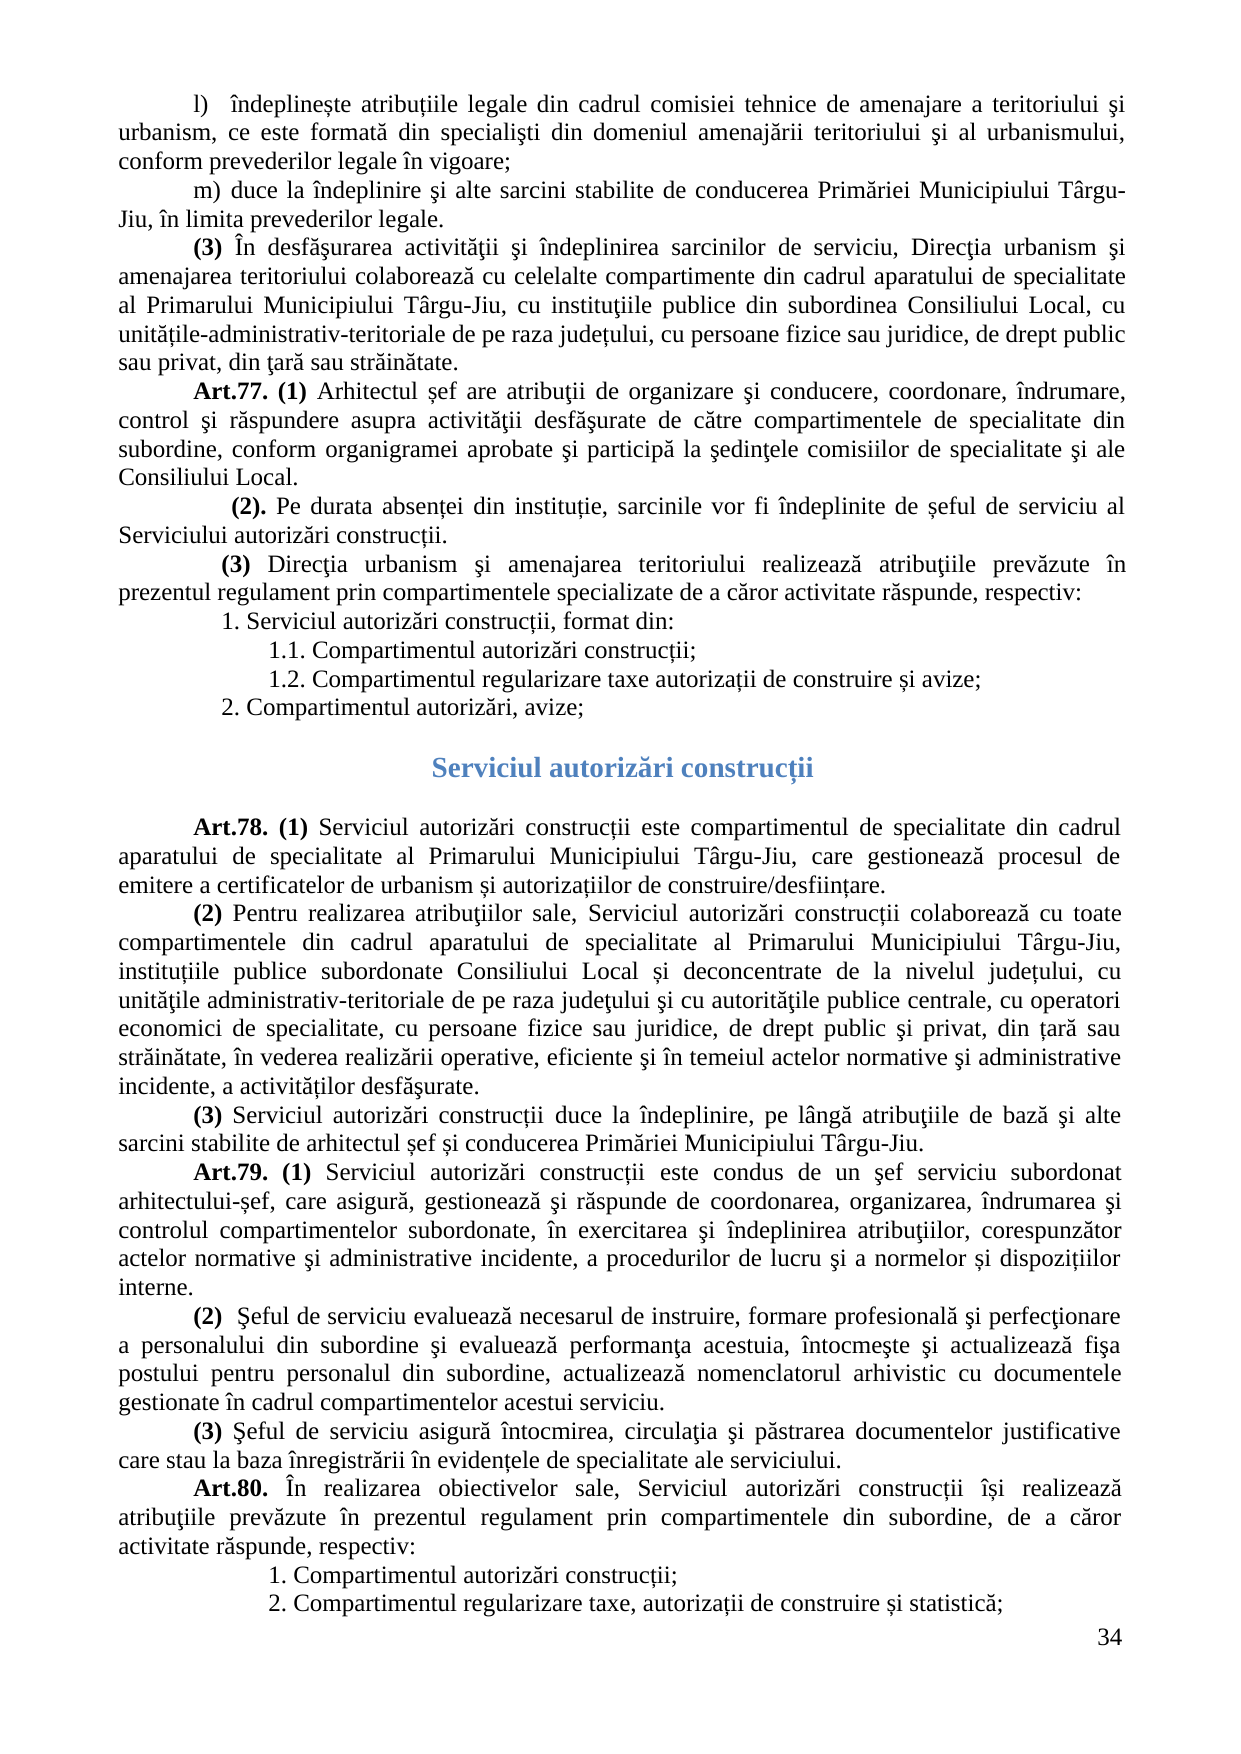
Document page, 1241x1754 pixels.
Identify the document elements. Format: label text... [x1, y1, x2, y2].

text (3) Şeful de serviciu asigură întocmirea, circulaţia şi păstrarea documentelor justificative care stau la baza înregistrării în evidențele de specialitate ale serviciului. [118, 1416, 1122, 1473]
text 2. Compartimentul autorizări, avize; [165, 692, 1127, 721]
text Art.80. În realizarea obiectivelor sale, Serviciul autorizări construcții își realizează atribuţiile prevăzute în prezentul regulament prin compartimentele din subordine, de a căror activitate răspunde, respectiv: [118, 1473, 1122, 1560]
list (2). Pe durata absenței din instituție, sarcinile vor fi îndeplinite de șeful de serviciu al Serviciului autorizări construcții. [118, 491, 1127, 549]
list Art.77. (1) Arhitectul șef are atribuţii de organizare şi conducere, coordonare, îndrumare, control şi răspundere asupra activităţii desfăşurate de către compartimentele de specialitate din subordine, conform organigramei aprobate şi participă la şedinţele comisiilor de specialitate şi ale Consiliului Local. [118, 376, 1127, 491]
text (3) În desfăşurarea activităţii şi îndeplinirea sarcinilor de serviciu, Direcţia urbanism şi amenajarea teritoriului colaborează cu celelalte compartimente din cadrul aparatului de specialitate al Primarului Municipiului Târgu-Jiu, cu instituţiile publice din subordinea Consiliului Local, cu unitățile-administrativ-teritoriale de pe raza județului, cu persoane fizice sau juridice, de drept public sau privat, din ţară sau străinătate. [118, 232, 1127, 376]
text Art.78. (1) Serviciul autorizări construcții este compartimentul de specialitate din cadrul aparatului de specialitate al Primarului Municipiului Târgu-Jiu, care gestionează procesul de emitere a certificatelor de urbanism și autorizațiilor de construire/desființare. [118, 812, 1122, 898]
text Art.79. (1) Serviciul autorizări construcții este condus de un şef serviciu subordonat arhitectului-șef, care asigură, gestionează şi răspunde de coordonarea, organizarea, îndrumarea şi controlul compartimentelor subordonate, în exercitarea şi îndeplinirea atribuţiilor, corespunzător actelor normative şi administrative incidente, a procedurilor de lucru şi a normelor și dispozițiilor interne. [118, 1157, 1122, 1301]
list duce la îndeplinire şi alte sarcini stabilite de conducerea Primăriei Municipiului Târgu-Jiu, în limita prevederilor legale. [118, 175, 1127, 232]
text 1.1. Compartimentul autorizări construcții; [165, 635, 1127, 664]
text (2) Pentru realizarea atribuţiilor sale, Serviciul autorizări construcții colaborează cu toate compartimentele din cadrul aparatului de specialitate al Primarului Municipiului Târgu-Jiu, instituțiile publice subordonate Consiliului Local și deconcentrate de la nivelul județului, cu unităţile administrativ-teritoriale de pe raza judeţului şi cu autorităţile publice centrale, cu operatori economici de specialitate, cu persoane fizice sau juridice, de drept public şi privat, din țară sau străinătate, în vederea realizării operative, eficiente şi în temeiul actelor normative şi administrative incidente, a activităților desfăşurate. [118, 898, 1122, 1100]
list îndeplinește atribuțiile legale din cadrul comisiei tehnice de amenajare a teritoriului şi urbanism, ce este formată din specialişti din domeniul amenajării teritoriului şi al urbanismului, conform prevederilor legale în vigoare; [118, 89, 1127, 175]
text 2. Compartimentul regularizare taxe, autorizații de construire și statistică; [118, 1588, 1127, 1617]
text 1.2. Compartimentul regularizare taxe autorizații de construire și avize; [165, 664, 1127, 692]
text (2) Şeful de serviciu evaluează necesarul de instruire, formare profesională şi perfecţionare a personalului din subordine şi evaluează performanţa acestuia, întocmeşte şi actualizează fişa postului pentru personalul din subordine, actualizează nomenclatorul arhivistic cu documentele gestionate în cadrul compartimentelor acestui serviciu. [118, 1301, 1122, 1416]
text 1. Serviciul autorizări construcții, format din: [165, 606, 1127, 635]
list Serviciul autorizări construcții [118, 750, 1127, 783]
text (3) Direcţia urbanism şi amenajarea teritoriului realizează atribuţiile prevăzute în prezentul regulament prin compartimentele specializate de a căror activitate răspunde, respectiv: [118, 549, 1127, 606]
text (3) Serviciul autorizări construcții duce la îndeplinire, pe lângă atribuţiile de bază şi alte sarcini stabilite de arhitectul șef și conducerea Primăriei Municipiului Târgu-Jiu. [118, 1100, 1122, 1157]
text 1. Compartimentul autorizări construcții; [193, 1560, 1127, 1588]
